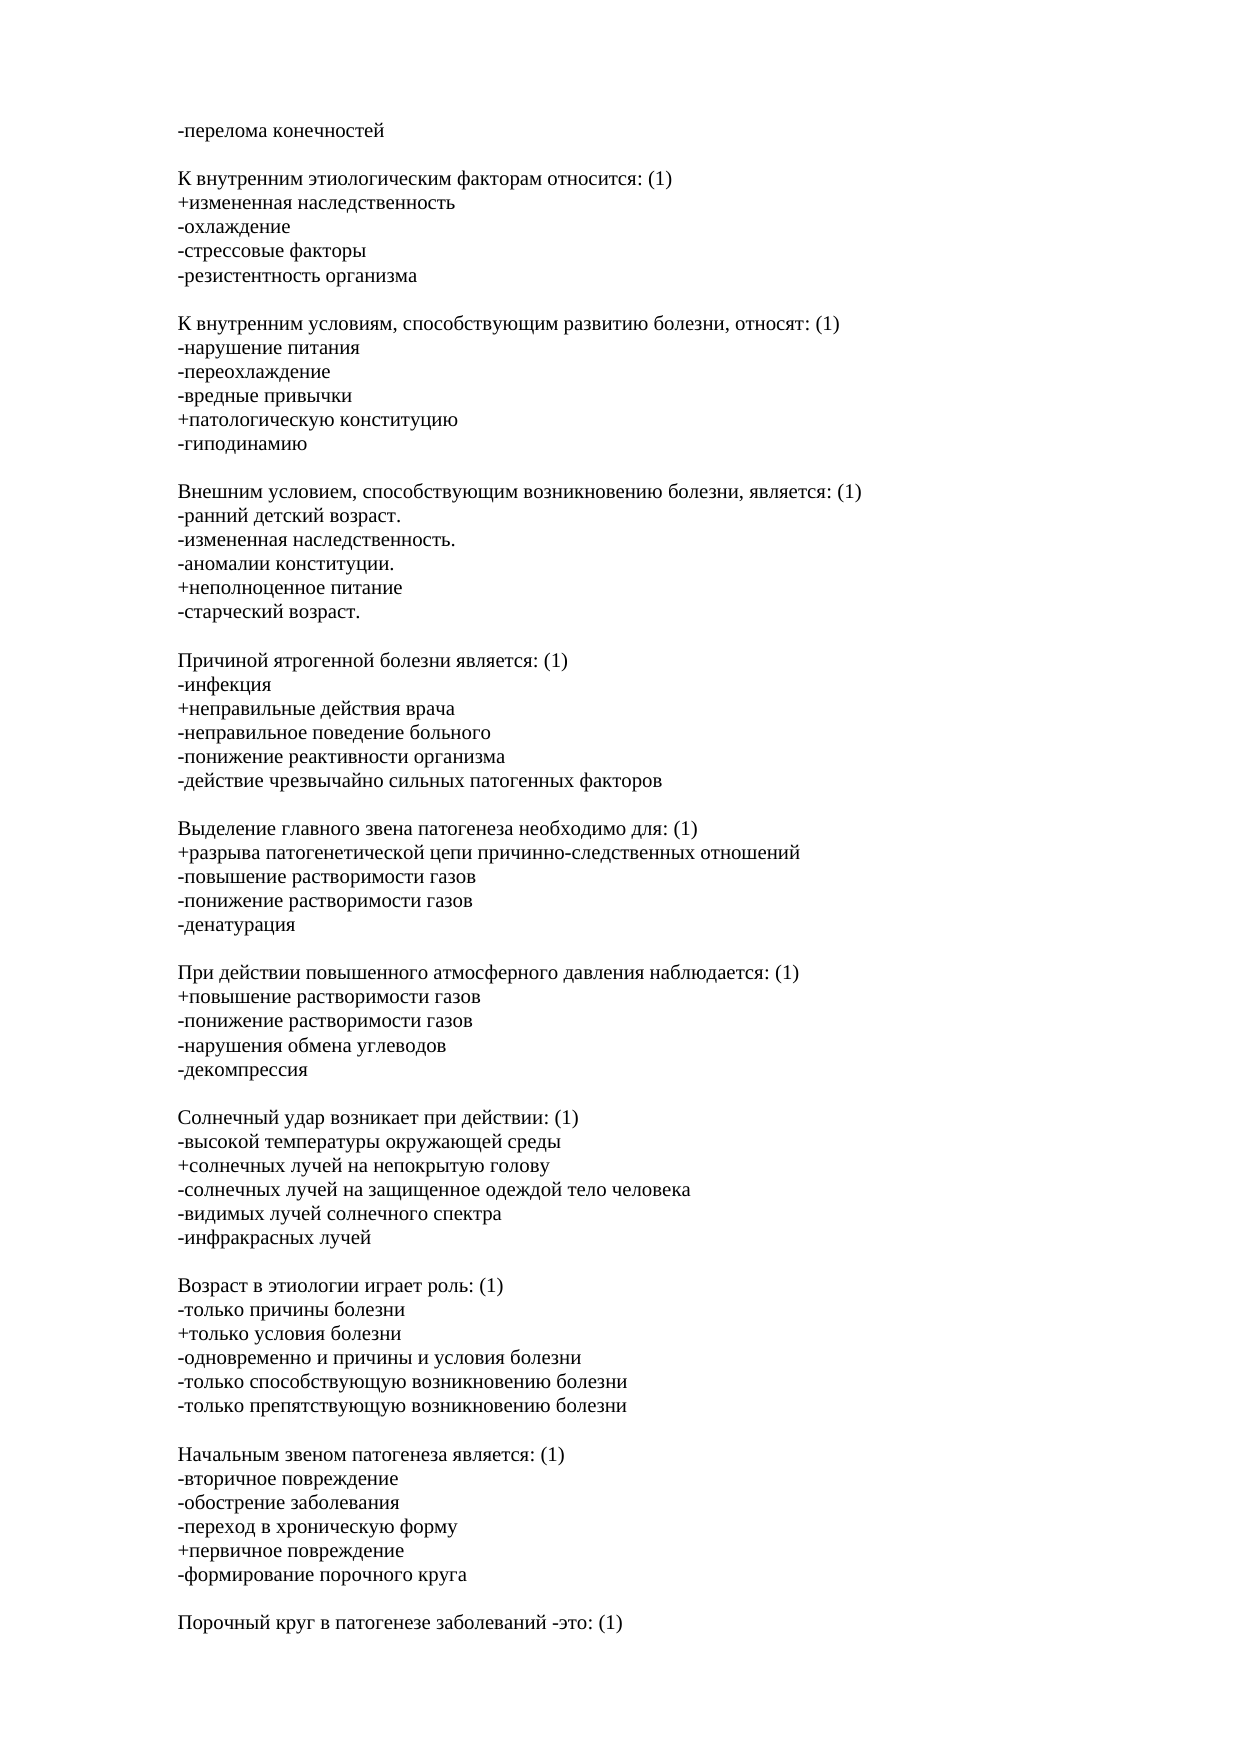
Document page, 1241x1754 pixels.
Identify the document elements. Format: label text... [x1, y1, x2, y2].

text +измененная наследственность [177, 190, 1152, 214]
text Порочный круг в патогенезе заболеваний -это: (1) [177, 1610, 1152, 1634]
list -переохлаждение [177, 359, 1152, 383]
list Выделение главного звена патогенеза необходимо для: (1) [177, 816, 1152, 840]
text -одновременно и причины и условия болезни [177, 1345, 1152, 1369]
text +только условия болезни [177, 1321, 1152, 1345]
list -резистентность организма [177, 262, 1152, 287]
text +повышение растворимости газов [177, 984, 1152, 1008]
list -действие чрезвычайно сильных патогенных факторов [177, 768, 1152, 792]
text Солнечный удар возникает при действии: (1) [177, 1105, 1152, 1129]
text К внутренним этиологическим факторам относится: (1) [177, 166, 1152, 190]
list -аномалии конституции. [177, 551, 1152, 575]
list -понижение реактивности организма [177, 744, 1152, 768]
text -солнечных лучей на защищенное одеждой тело человека [177, 1177, 1152, 1201]
list +неправильные действия врача [177, 696, 1152, 720]
list -измененная наследственность. [177, 527, 1152, 551]
text -перелома конечностей [177, 118, 1152, 142]
list +неполноценное питание [177, 575, 1152, 599]
text -высокой температуры окружающей среды [177, 1129, 1152, 1153]
text Начальным звеном патогенеза является: (1) [177, 1442, 1152, 1466]
list -вредные привычки [177, 383, 1152, 407]
text +солнечных лучей на непокрытую голову [177, 1153, 1152, 1177]
list -гиподинамию [177, 431, 1152, 455]
text -видимых лучей солнечного спектра [177, 1201, 1152, 1225]
text При действии повышенного атмосферного давления наблюдается: (1) [177, 960, 1152, 984]
text -переход в хроническую форму [177, 1514, 1152, 1538]
text +первичное повреждение [177, 1538, 1152, 1562]
text -денатурация [177, 912, 1152, 936]
list -инфекция [177, 672, 1152, 696]
text -понижение растворимости газов [177, 1008, 1152, 1032]
text -только препятствующую возникновению болезни [177, 1393, 1152, 1417]
list Внешним условием, способствующим возникновению болезни, является: (1) [177, 479, 1152, 503]
text -стрессовые факторы [177, 238, 1152, 262]
list К внутренним условиям, способствующим развитию болезни, относят: (1) [177, 311, 1152, 335]
list -нарушение питания [177, 335, 1152, 359]
text -только способствующую возникновению болезни [177, 1369, 1152, 1393]
list -ранний детский возраст. [177, 503, 1152, 527]
text -нарушения обмена углеводов [177, 1032, 1152, 1057]
text -инфракрасных лучей [177, 1225, 1152, 1249]
list -повышение растворимости газов [177, 864, 1152, 888]
text -охлаждение [177, 214, 1152, 238]
list Причиной ятрогенной болезни является: (1) [177, 647, 1152, 672]
list -неправильное поведение больного [177, 720, 1152, 744]
text -обострение заболевания [177, 1490, 1152, 1514]
text -только причины болезни [177, 1297, 1152, 1321]
text -декомпрессия [177, 1057, 1152, 1081]
text -формирование порочного круга [177, 1562, 1152, 1586]
text -вторичное повреждение [177, 1466, 1152, 1490]
text Возраст в этиологии играет роль: (1) [177, 1273, 1152, 1297]
list -старческий возраст. [177, 599, 1152, 623]
list +разрыва патогенетической цепи причинно-следственных отношений [177, 840, 1152, 864]
text -понижение растворимости газов [177, 888, 1152, 912]
list +патологическую конституцию [177, 407, 1152, 431]
